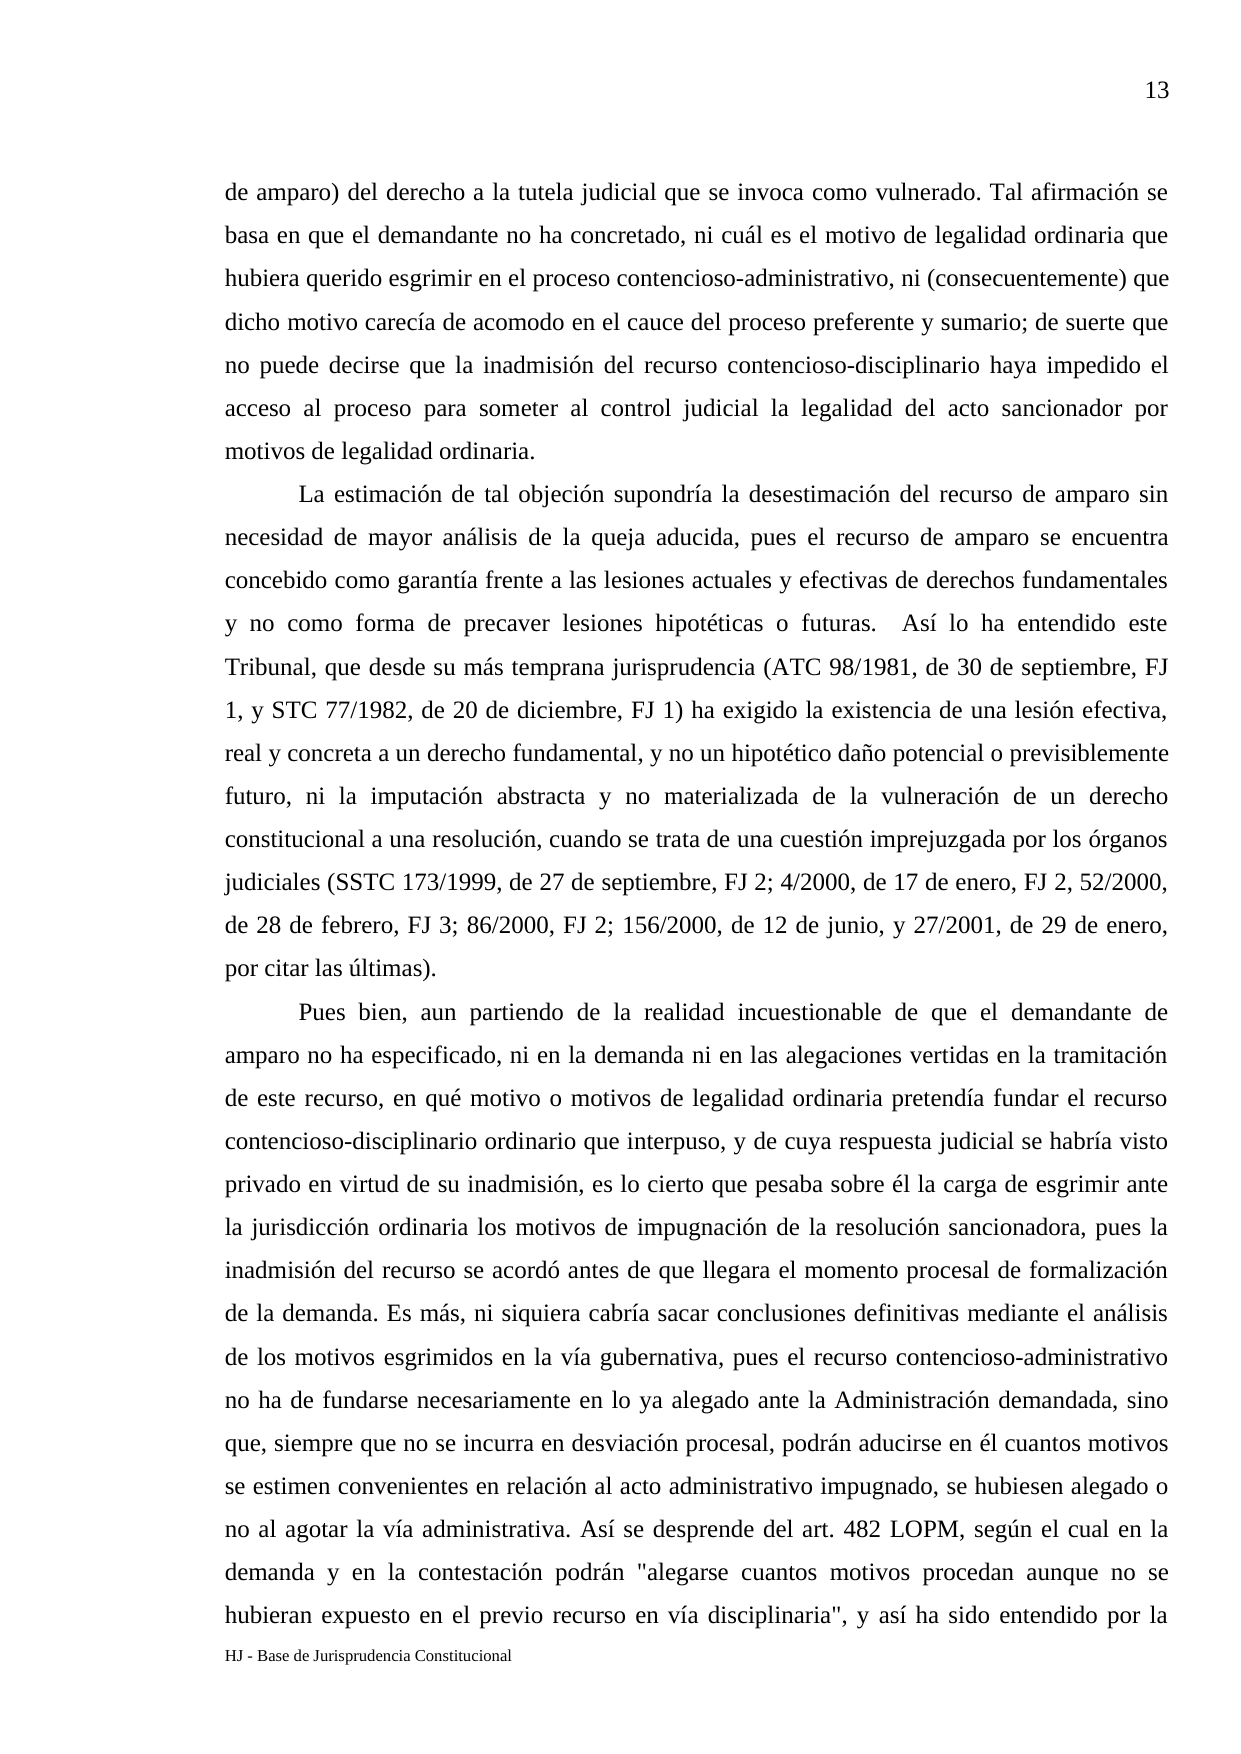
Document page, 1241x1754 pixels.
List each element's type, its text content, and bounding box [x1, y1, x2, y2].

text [224, 997, 1169, 1629]
text La estimación de tal objeción supondría la desestimación del recurso de amparo sin necesidad de mayor análisis de la queja aducida, pues el recurso de amparo se encuentra concebido como garantía frente a las lesiones actuales y efectivas de derechos fundamentales y no como forma de precaver lesiones hipotéticas o futuras. Así lo ha entendido este Tribunal, que desde su más temprana jurisprudencia (ATC 98/1981, de 30 de septiembre, FJ 1, y STC 77/1982, de 20 de diciembre, FJ 1) ha exigido la existencia de una lesión efectiva, real y concreta a un derecho fundamental, y no un hipotético daño potencial o previsiblemente futuro, ni la imputación abstracta y no materializada de la vulneración de un derecho constitucional a una resolución, cuando se trata de una cuestión imprejuzgada por los órganos judiciales (SSTC 173/1999, de 27 de septiembre, FJ 2; 4/2000, de 17 de enero, FJ 2, 52/2000, de 28 de febrero, FJ 3; 86/2000, FJ 2; 156/2000, de 12 de junio, y 27/2001, de 29 de enero, por citar las últimas). [224, 479, 1169, 982]
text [224, 177, 1169, 465]
